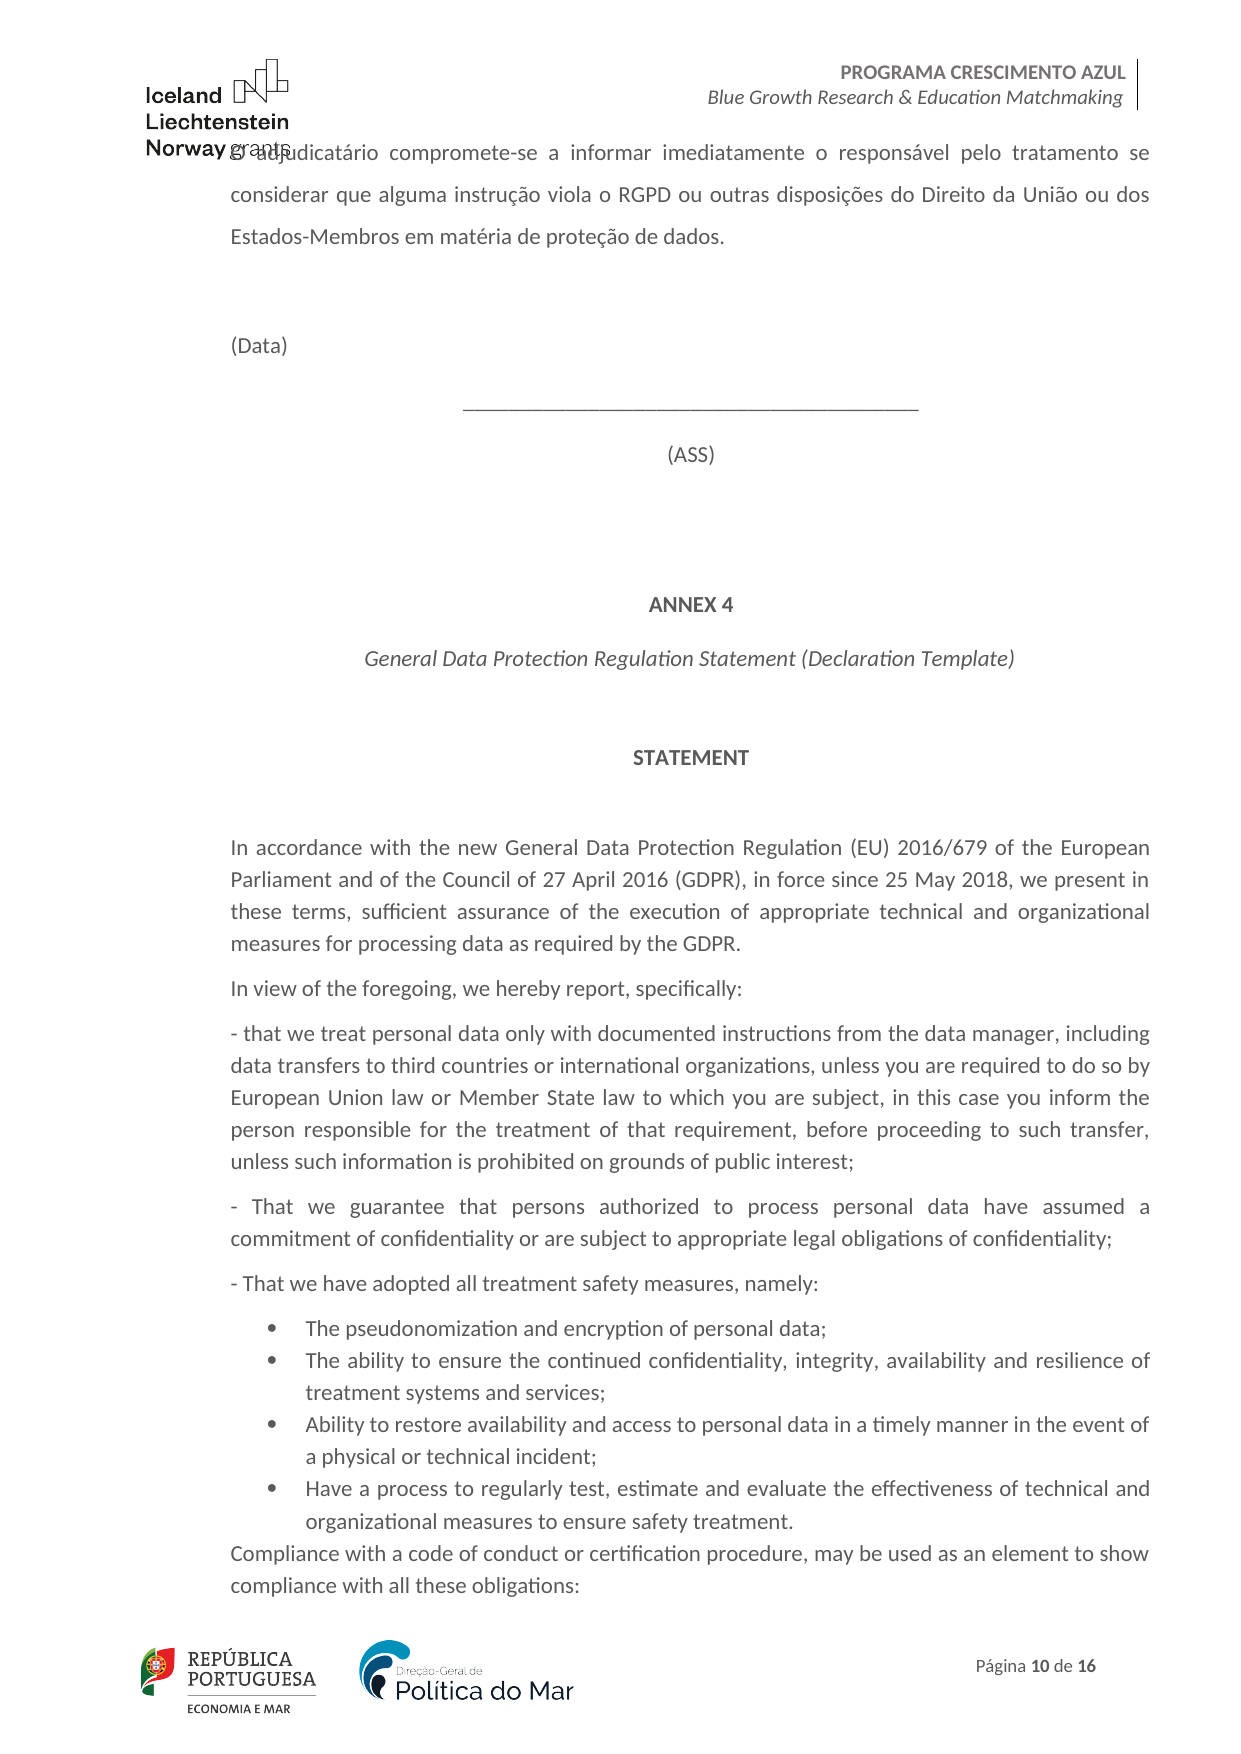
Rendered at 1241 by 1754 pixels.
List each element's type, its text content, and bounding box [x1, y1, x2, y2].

picture [359, 1640, 381, 1663]
list The pseudonomization and encryption of personal data; [268, 1314, 1152, 1342]
list The ability to ensure the continued confidentiality, integrity, availability and resilience of treatment systems and services; [268, 1346, 1152, 1406]
text - that we treat personal data only with documented instructions from the data manager, including data transfers to third countries or international organizations, unless you are required to do so by European Union law or Member State law to which you are subject, in this case you inform the person responsible for the treatment of that requirement, before proceeding to such transfer, unless such information is prohibited on grounds of public interest; [230, 1019, 1152, 1175]
list Ability to restore availability and access to personal data in a timely manner in the event of a physical or technical incident; [268, 1410, 1152, 1470]
picture [145, 59, 290, 161]
list Have a process to regularly test, estimate and evaluate the effectiveness of technical and organizational measures to ensure safety treatment. [268, 1474, 1152, 1535]
picture [134, 1640, 323, 1724]
text Compliance with a code of conduct or certification procedure, may be used as an element to show compliance with all these obligations: [230, 1539, 1152, 1599]
picture [359, 1640, 574, 1700]
text In accordance with the new General Data Protection Regulation (EU) 2016/679 of the European Parliament and of the Council of 27 April 2016 (GDPR), in force since 25 May 2018, we present in these terms, sufficient assurance of the execution of appropriate technical and organizational measures for processing data as required by the GDPR. [230, 833, 1152, 957]
text - That we guarantee that persons authorized to process personal data have assumed a commitment of confidentiality or are subject to appropriate legal obligations of confidentiality; [230, 1192, 1152, 1252]
text In view of the foregoing, we hereby report, specifically: [230, 974, 1152, 1002]
text (Data) [230, 331, 1152, 359]
text (ASS) [230, 440, 1152, 468]
text ________________________________________ [230, 386, 1152, 414]
text O adjudicatário compromete-se a informar imediatamente o responsável pelo tratamento se considerar que alguma instrução viola o RGPD ou outras disposições do Direito da União ou dos Estados-Membros em matéria de proteção de dados. [230, 138, 1152, 250]
text STATEMENT [230, 743, 1152, 771]
text ANNEX 4 [230, 590, 1152, 618]
text General Data Protection Regulation Statement (Declaration Template) [230, 644, 1152, 672]
text - That we have adopted all treatment safety measures, namely: [230, 1269, 1152, 1297]
